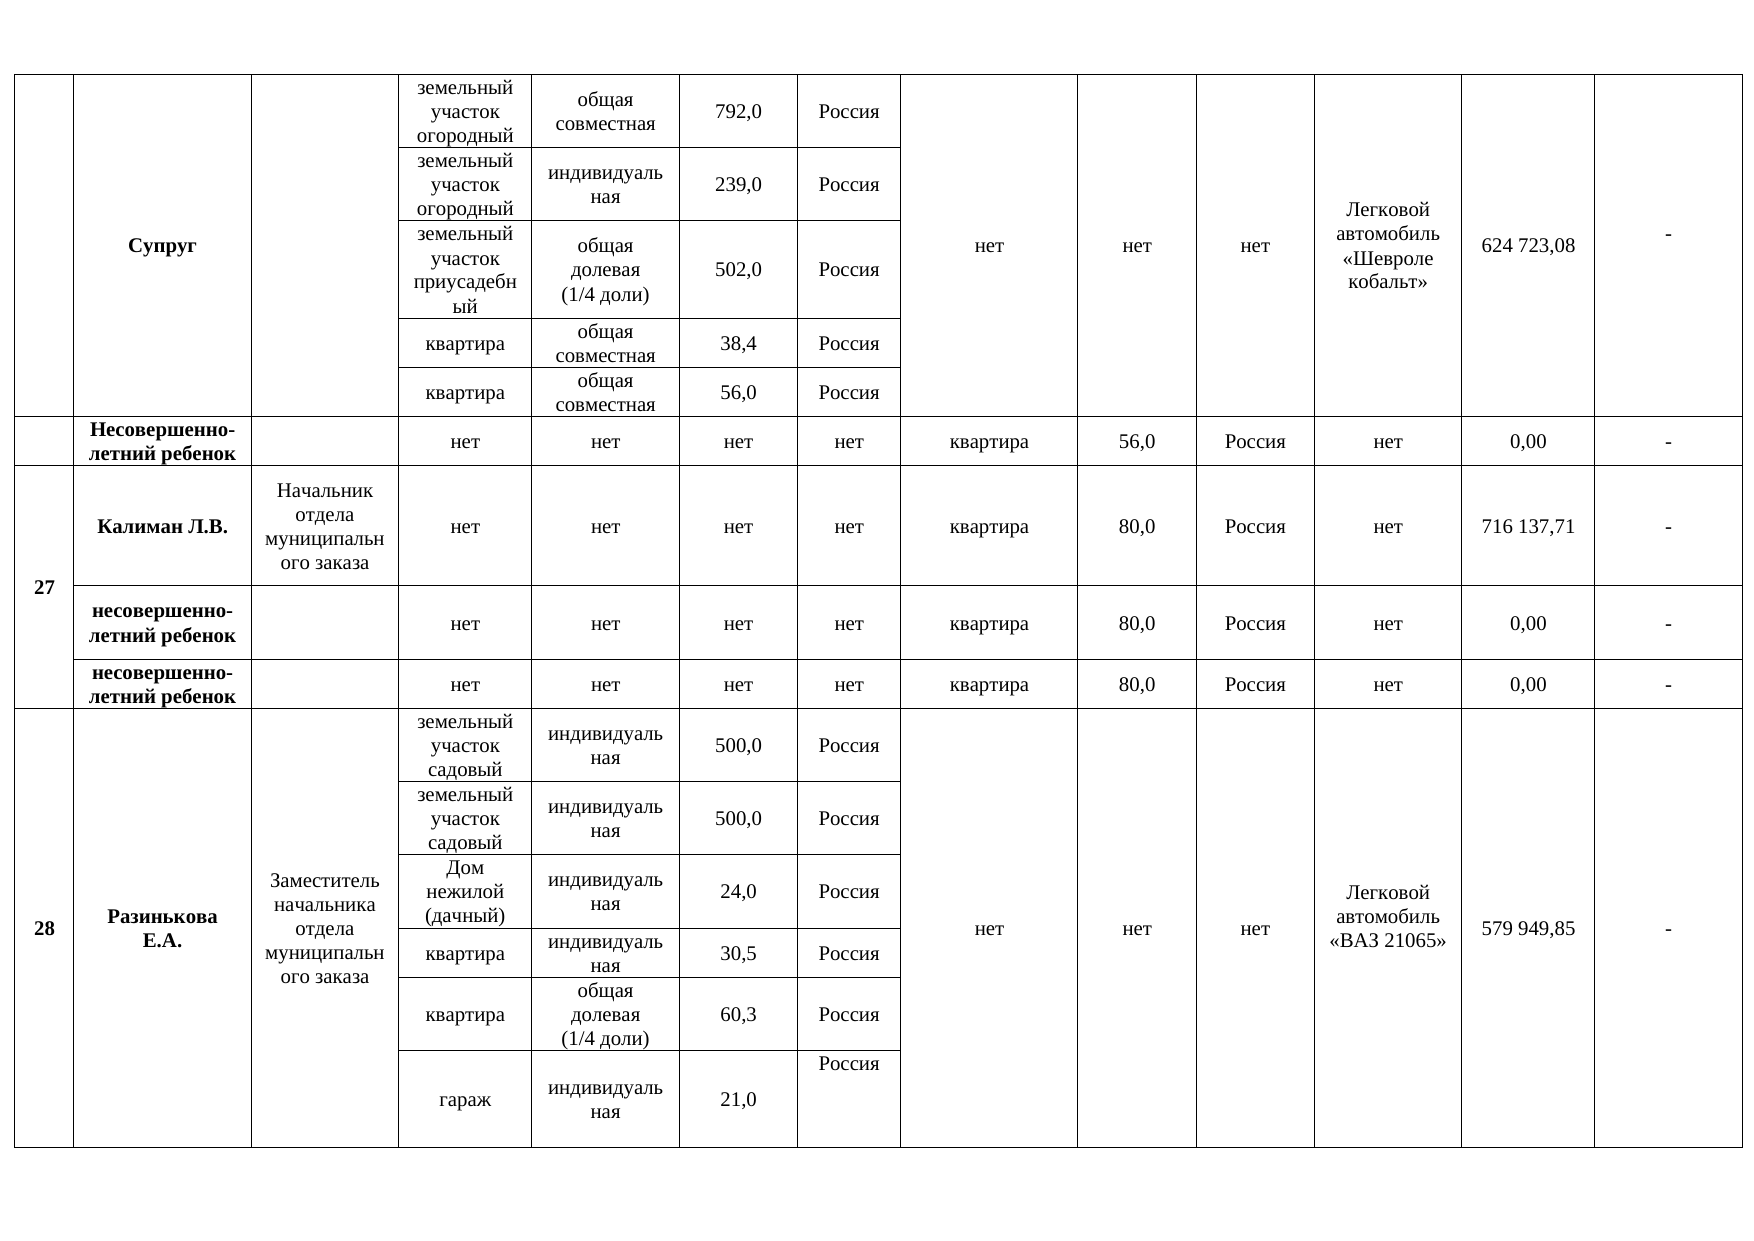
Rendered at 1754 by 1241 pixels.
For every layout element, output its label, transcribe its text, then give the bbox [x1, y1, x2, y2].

table_cell 80,0 [1078, 586, 1196, 659]
table_cell индивидуальная [532, 148, 679, 220]
table_cell несовершенно-летний ребенок [74, 586, 251, 659]
table_cell нет [399, 660, 531, 708]
table_cell 239,0 [680, 148, 797, 220]
table_cell 579 949,85 [1462, 709, 1594, 1147]
table_cell земельный участок садовый [399, 709, 531, 781]
table_cell нет [532, 586, 679, 659]
table_cell индивидуальная [532, 855, 679, 927]
table_cell нет [1315, 660, 1461, 708]
table_cell Заместитель начальника отдела муниципального заказа [252, 709, 398, 1147]
table_cell 0,00 [1462, 586, 1594, 659]
table_cell квартира [901, 417, 1077, 465]
table_cell Супруг [74, 75, 251, 416]
table_cell индивидуальная [532, 1051, 679, 1147]
table_cell нет [680, 586, 797, 659]
table_cell 500,0 [680, 709, 797, 781]
table_cell Калиман Л.В. [74, 466, 251, 585]
table_cell нет [1197, 75, 1314, 416]
table_cell [252, 660, 398, 708]
table_cell нет [798, 417, 900, 465]
table_cell - [1595, 660, 1742, 708]
table_cell индивидуальная [532, 709, 679, 781]
table_cell нет [901, 75, 1077, 416]
table_cell 502,0 [680, 221, 797, 318]
table_cell квартира [399, 929, 531, 977]
table_cell [15, 417, 73, 465]
table_cell Легковой автомобиль «ВАЗ 21065» [1315, 709, 1461, 1147]
table_cell - [1595, 586, 1742, 659]
table_cell нет [798, 586, 900, 659]
table_cell 38,4 [680, 319, 797, 367]
table_cell Россия [798, 368, 900, 416]
table_cell Россия [798, 978, 900, 1050]
table_cell нет [399, 466, 531, 585]
table_cell нет [1197, 709, 1314, 1147]
table_cell Разинькова Е.А. [74, 709, 251, 1147]
table_cell квартира [901, 586, 1077, 659]
table_cell Легковой автомобиль «Шевроле кобальт» [1315, 75, 1461, 416]
table_cell квартира [901, 466, 1077, 585]
table_cell земельный участок огородный [399, 148, 531, 220]
table_cell 28 [15, 709, 73, 1147]
table_cell нет [798, 466, 900, 585]
table_cell 30,5 [680, 929, 797, 977]
table_cell Россия [1197, 586, 1314, 659]
table_cell Россия [798, 782, 900, 854]
table_cell общая долевая (1/4 доли) [532, 978, 679, 1050]
table_cell 80,0 [1078, 660, 1196, 708]
table_cell нет [1315, 417, 1461, 465]
table_cell гараж [399, 1051, 531, 1147]
table_cell земельный участок огородный [399, 75, 531, 147]
table_cell земельный участок садовый [399, 782, 531, 854]
table_cell Россия [798, 929, 900, 977]
table_cell 60,3 [680, 978, 797, 1050]
table_cell 24,0 [680, 855, 797, 927]
table_cell Россия [798, 221, 900, 318]
table_cell 21,0 [680, 1051, 797, 1147]
table_cell 56,0 [680, 368, 797, 416]
table_cell 716 137,71 [1462, 466, 1594, 585]
table_cell общая совместная [532, 319, 679, 367]
table_cell нет [798, 660, 900, 708]
table_cell Россия [798, 75, 900, 147]
table_cell Россия [798, 148, 900, 220]
table_cell нет [680, 466, 797, 585]
table_cell земельный участок приусадебный [399, 221, 531, 318]
table_cell 792,0 [680, 75, 797, 147]
table_cell 27 [15, 466, 73, 708]
table_cell Россия [1197, 417, 1314, 465]
table_cell нет [532, 466, 679, 585]
table_cell Дом нежилой (дачный) [399, 855, 531, 927]
table_cell нет [399, 417, 531, 465]
table_cell нет [680, 660, 797, 708]
table_cell несовершенно-летний ребенок [74, 660, 251, 708]
table_cell Россия [798, 709, 900, 781]
table_cell нет [1315, 586, 1461, 659]
table_cell квартира [399, 368, 531, 416]
table_cell нет [1315, 466, 1461, 585]
table_cell 0,00 [1462, 417, 1594, 465]
table_cell индивидуальная [532, 782, 679, 854]
table_cell нет [901, 709, 1077, 1147]
table_cell 500,0 [680, 782, 797, 854]
table_cell общая долевая (1/4 доли) [532, 221, 679, 318]
table_cell - [1595, 709, 1742, 1147]
table_cell квартира [901, 660, 1077, 708]
table_cell Россия [1197, 660, 1314, 708]
table_cell 624 723,08 [1462, 75, 1594, 416]
table_cell 0,00 [1462, 660, 1594, 708]
table_cell квартира [399, 319, 531, 367]
table_cell [252, 586, 398, 659]
table_cell нет [532, 417, 679, 465]
table_cell Россия [1197, 466, 1314, 585]
table_cell 56,0 [1078, 417, 1196, 465]
table_cell общая совместная [532, 368, 679, 416]
table_cell Россия [798, 1051, 900, 1147]
table_cell общая совместная [532, 75, 679, 147]
table_cell индивидуальная [532, 929, 679, 977]
table_cell - [1595, 466, 1742, 585]
table_cell 80,0 [1078, 466, 1196, 585]
table_cell нет [532, 660, 679, 708]
table_cell [15, 75, 73, 416]
table_cell нет [399, 586, 531, 659]
table_cell нет [1078, 709, 1196, 1147]
table_cell Россия [798, 319, 900, 367]
table_cell - [1595, 75, 1742, 416]
table_cell нет [1078, 75, 1196, 416]
table_cell Несовершенно-летний ребенок [74, 417, 251, 465]
table_cell - [1595, 417, 1742, 465]
table_cell Россия [798, 855, 900, 927]
table_cell нет [680, 417, 797, 465]
table_cell [252, 75, 398, 416]
table_cell квартира [399, 978, 531, 1050]
table_cell Начальник отдела муниципального заказа [252, 466, 398, 585]
table_cell [252, 417, 398, 465]
